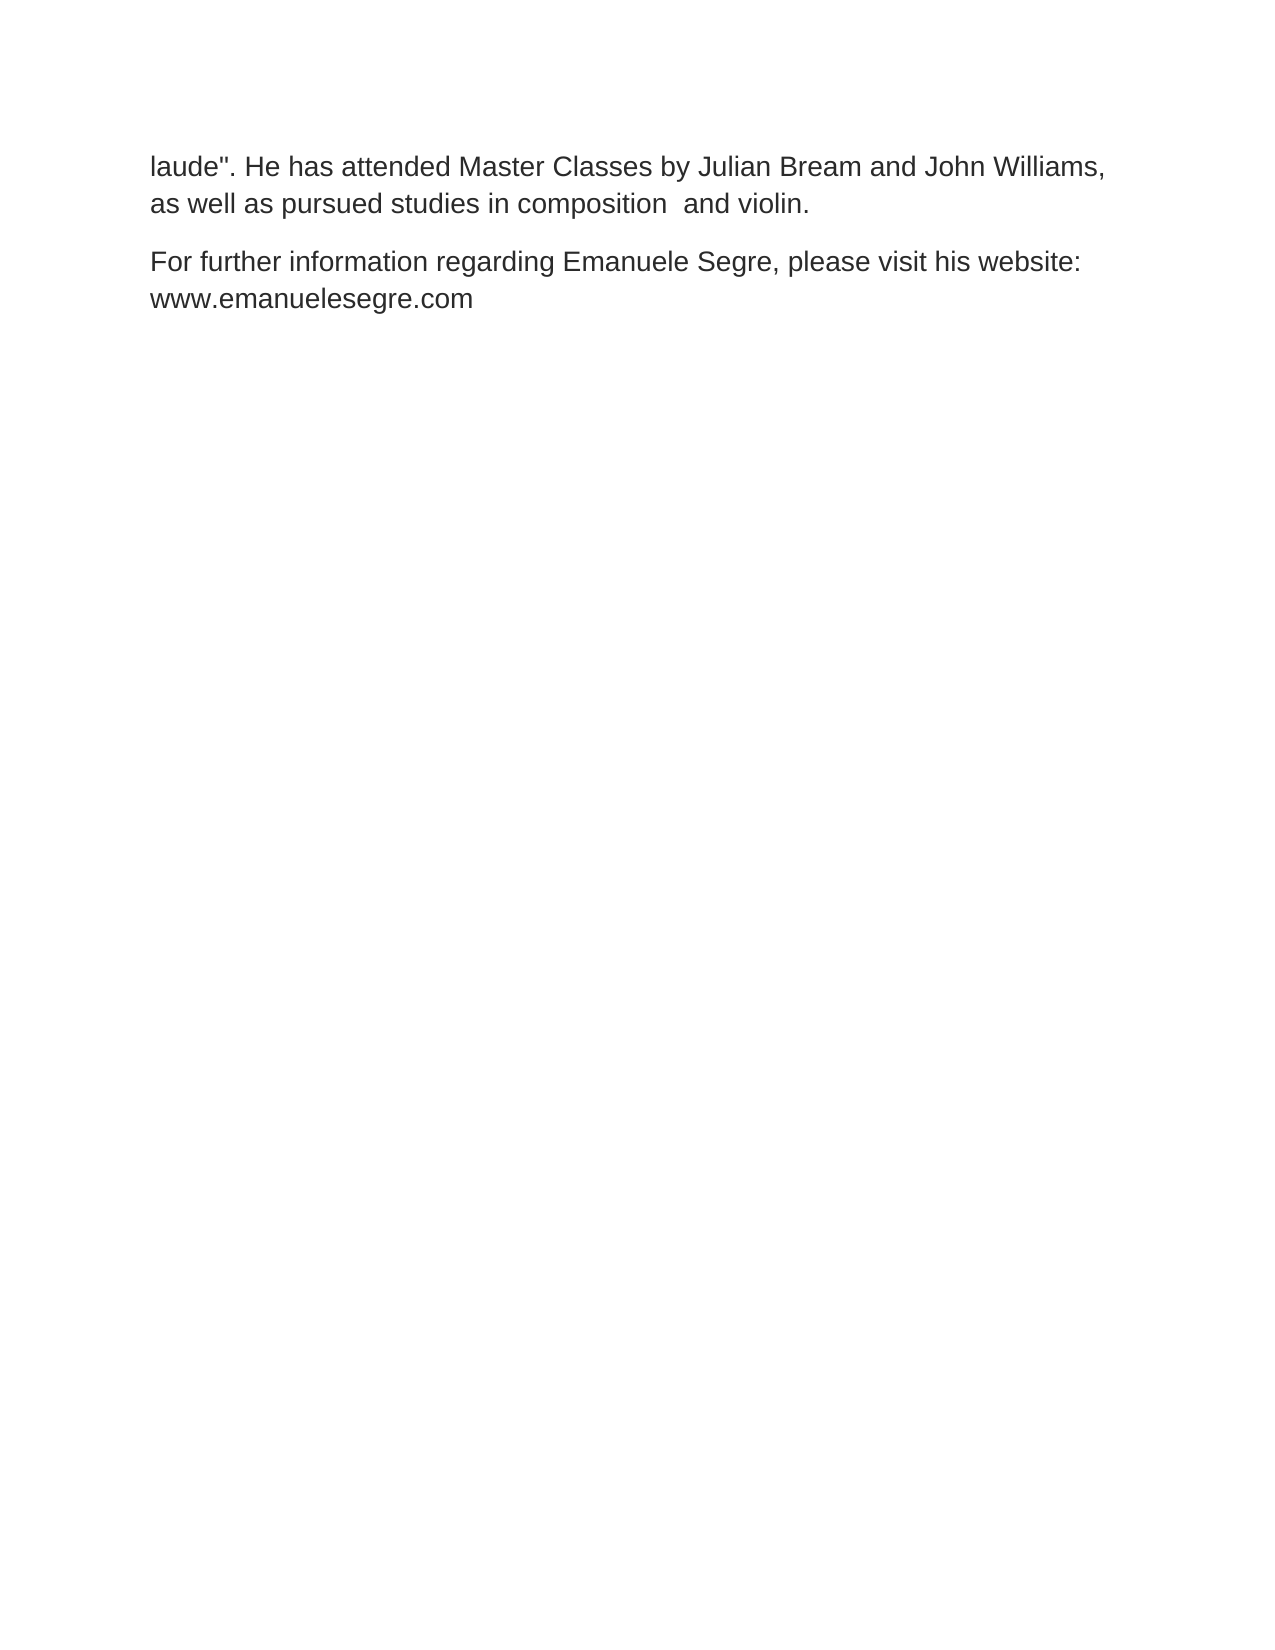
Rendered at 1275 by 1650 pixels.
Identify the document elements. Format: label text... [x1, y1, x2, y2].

text For further information regarding Emanuele Segre, please visit his website: www.emanuelesegre.com [150, 245, 1125, 315]
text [150, 150, 1125, 219]
